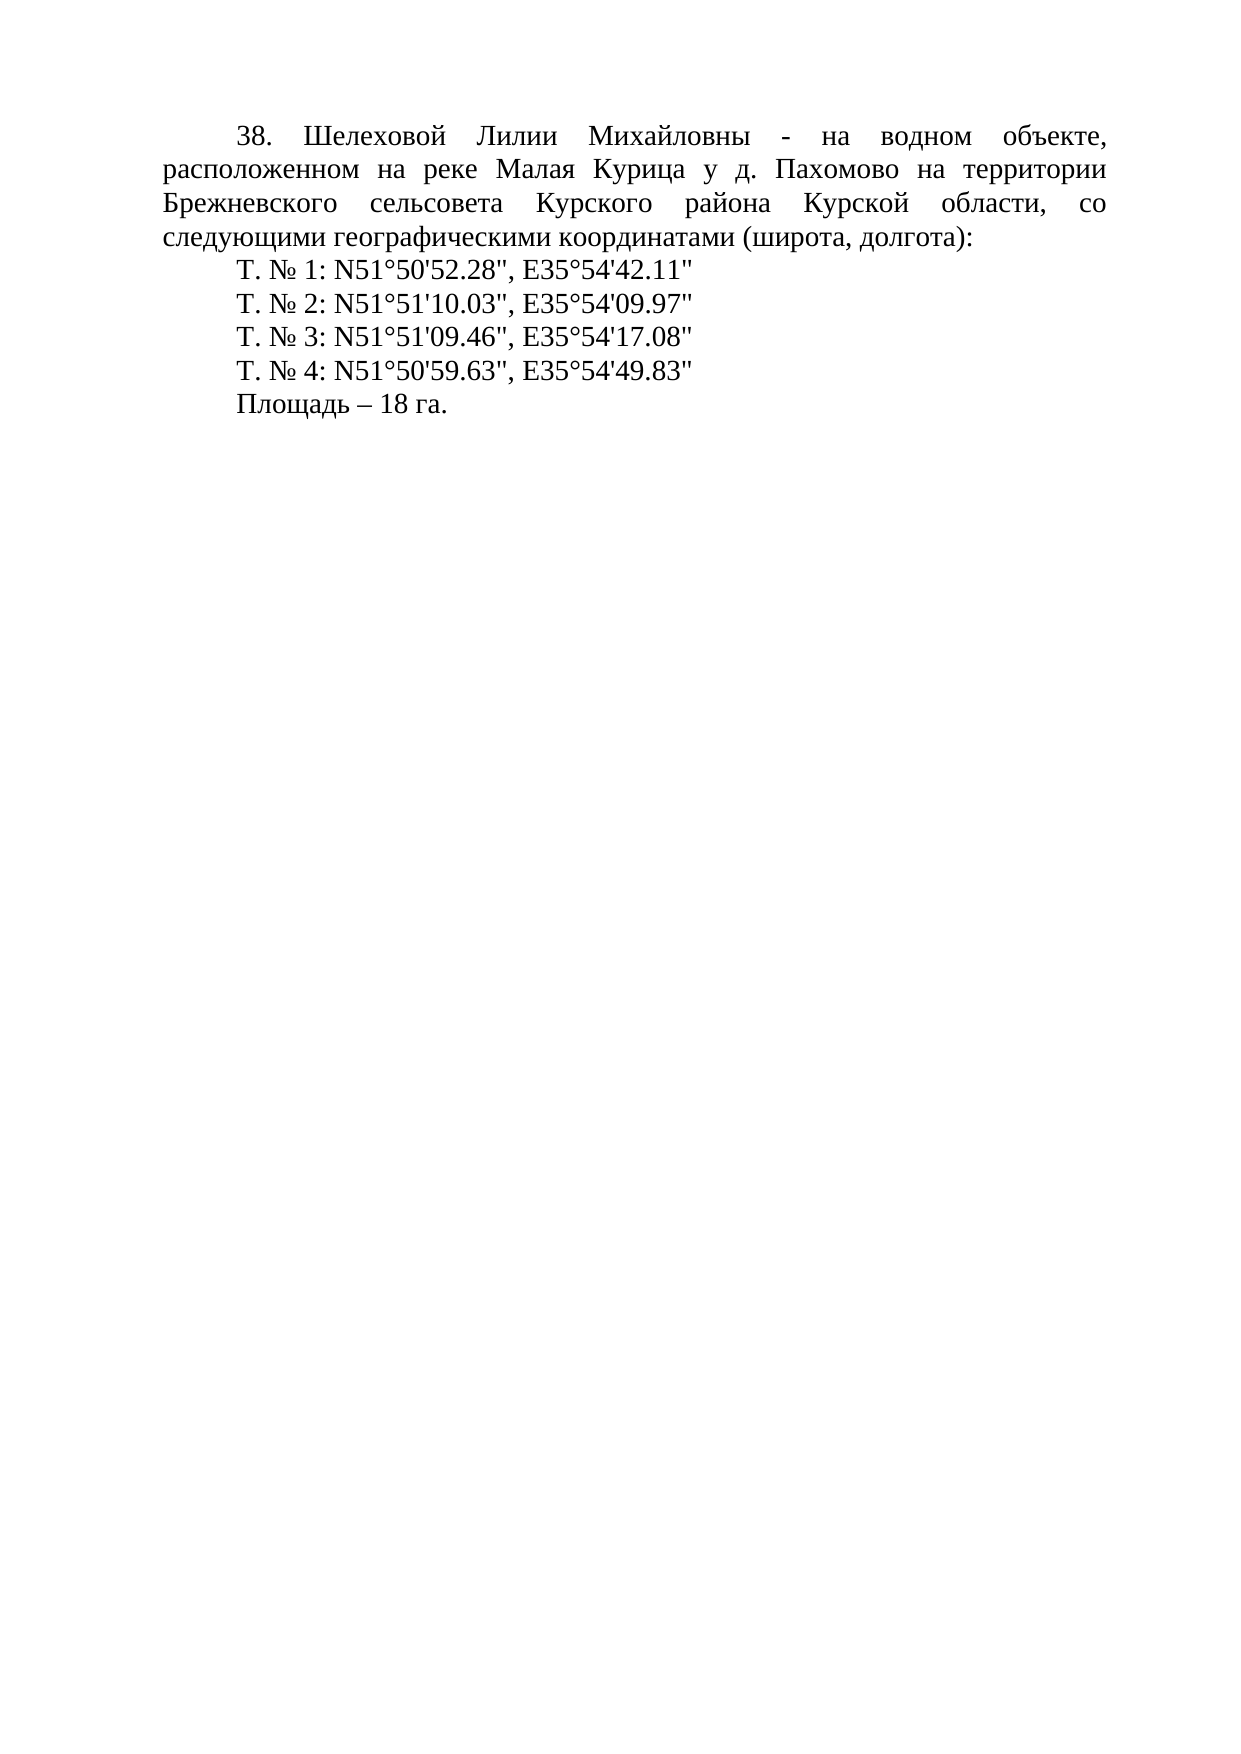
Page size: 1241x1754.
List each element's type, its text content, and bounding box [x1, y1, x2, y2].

text Т. № 3: N51°51'09.46", E35°54'17.08" [162, 319, 1107, 353]
text Т. № 1: N51°50'52.28", E35°54'42.11" [162, 252, 1107, 286]
text 38. Шелеховой Лилии Михайловны - на водном объекте, расположенном на реке Малая Курица у д. Пахомово на территории Брежневского сельсовета Курского района Курской области, со следующими географическими координатами (широта, долгота): [162, 118, 1107, 252]
text Т. № 4: N51°50'59.63", E35°54'49.83" [162, 353, 1107, 386]
text Т. № 2: N51°51'10.03", E35°54'09.97" [162, 286, 1107, 319]
text Площадь – 18 га. [162, 386, 1107, 420]
